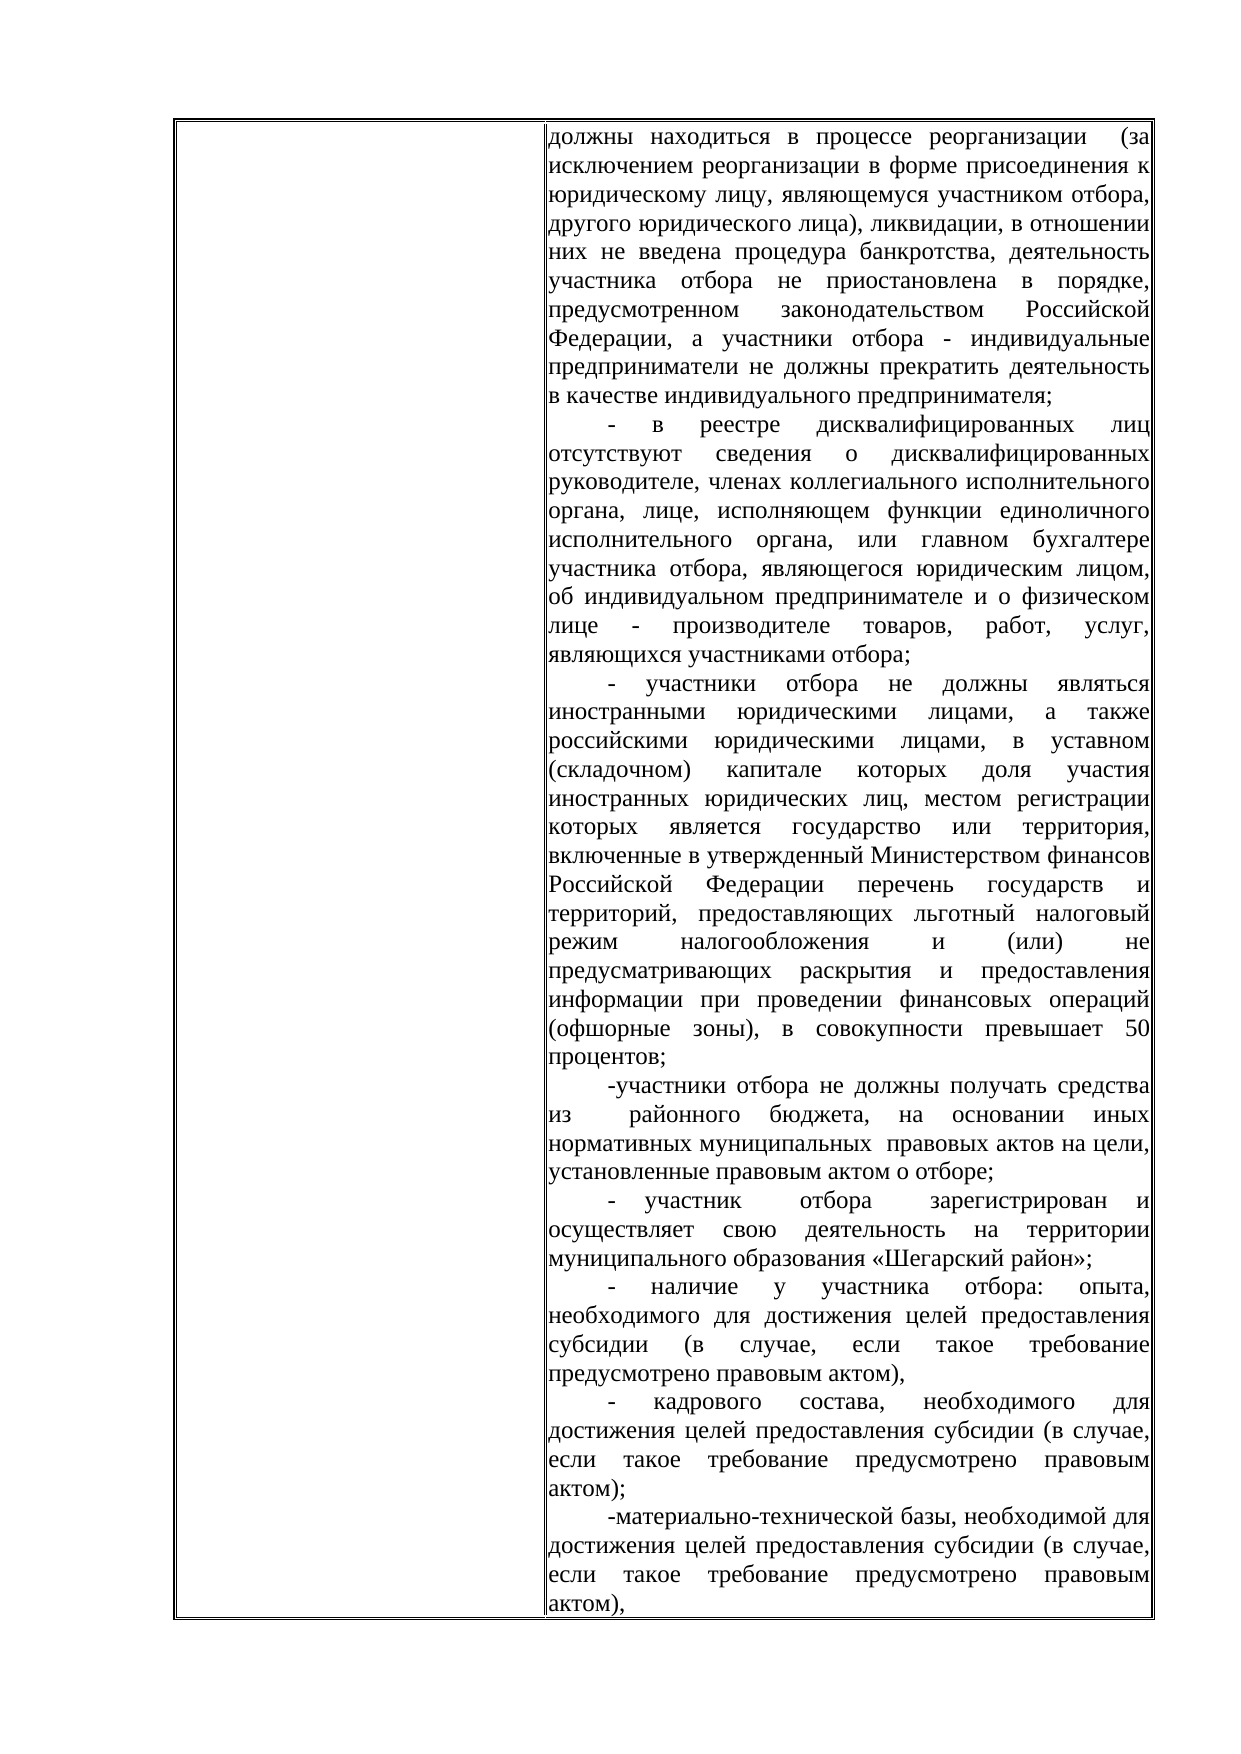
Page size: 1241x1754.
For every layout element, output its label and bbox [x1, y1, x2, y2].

table_cell [177, 122, 546, 1616]
table_cell [546, 122, 1151, 1616]
